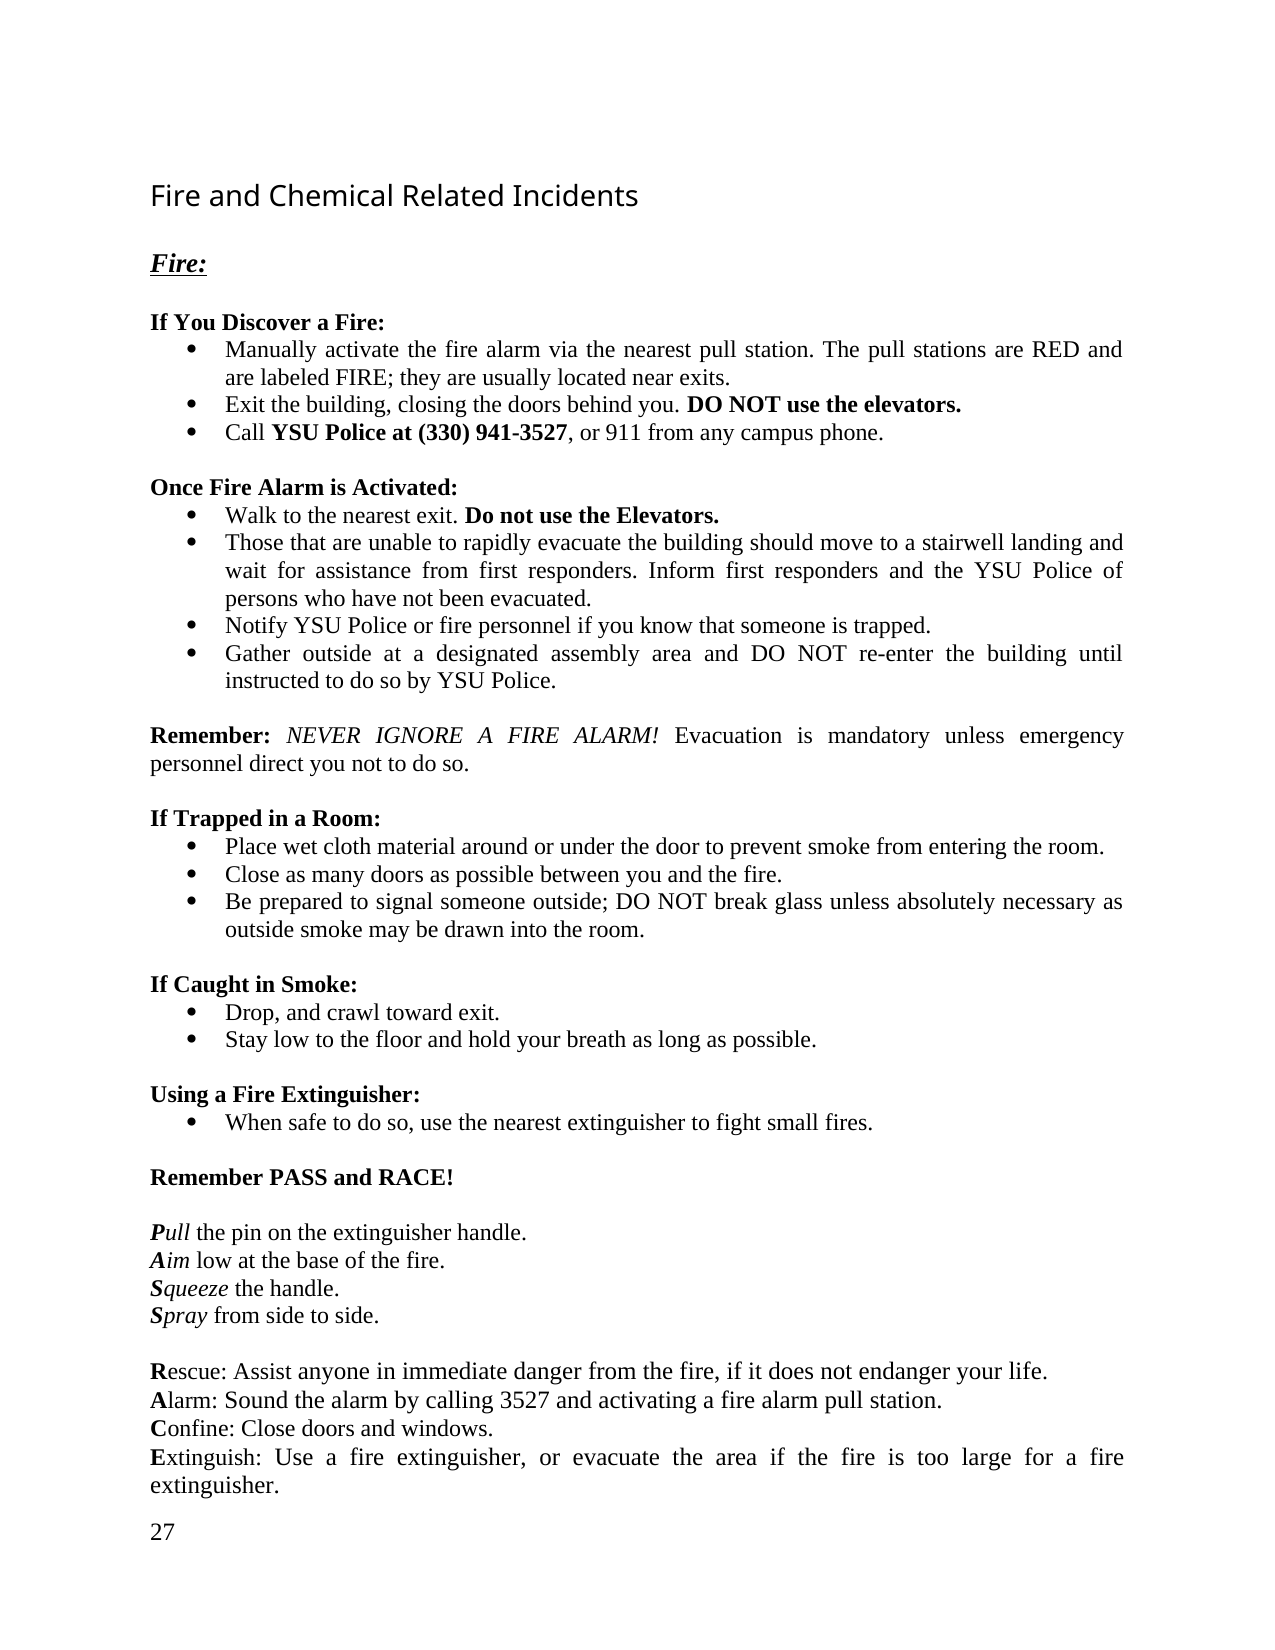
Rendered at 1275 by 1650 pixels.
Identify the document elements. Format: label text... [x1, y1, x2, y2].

list Call YSU Police at (330) 941-3527, or 911 from any campus phone. [187, 418, 1125, 446]
list Gather outside at a designated assembly area and DO NOT re-enter the building until instructed to do so by YSU Police. [187, 639, 1125, 694]
text If Trapped in a Room: [150, 804, 1125, 832]
list Close as many doors as possible between you and the fire. [187, 859, 1125, 887]
text Pull the pin on the extinguisher handle. [150, 1218, 1125, 1246]
list Be prepared to signal someone outside; DO NOT break glass unless absolutely necessary as outside smoke may be drawn into the room. [187, 887, 1125, 942]
list Manually activate the fire alarm via the nearest pull station. The pull stations are RED and are labeled FIRE; they are usually located near exits. [187, 335, 1125, 390]
list Walk to the nearest exit. Do not use the Elevators. [187, 501, 1125, 528]
subtitle Fire and Chemical Related Incidents [150, 175, 1125, 215]
text If You Discover a Fire: [150, 307, 1125, 335]
text Remember: NEVER IGNORE A FIRE ALARM! Evacuation is mandatory unless emergency personnel direct you not to do so. [150, 722, 1125, 777]
text If Caught in Smoke: [150, 970, 1125, 998]
text Rescue: Assist anyone in immediate danger from the fire, if it does not endanger your life. [150, 1356, 1125, 1385]
list Exit the building, closing the doors behind you. DO NOT use the elevators. [187, 390, 1125, 418]
text Aim low at the base of the fire. [150, 1246, 1125, 1274]
list Stay low to the floor and hold your breath as long as possible. [187, 1025, 1125, 1053]
list When safe to do so, use the nearest extinguisher to fight small fires. [187, 1108, 1125, 1136]
list Drop, and crawl toward exit. [187, 998, 1125, 1025]
text Once Fire Alarm is Activated: [150, 473, 1125, 501]
text Confine: Close doors and windows. [150, 1414, 1125, 1442]
text Remember PASS and RACE! [150, 1163, 1125, 1191]
text Squeeze the handle. [150, 1274, 1125, 1301]
text Extinguish: Use a fire extinguisher, or evacuate the area if the fire is too large for a fire extinguisher. [150, 1442, 1125, 1499]
list Those that are unable to rapidly evacuate the building should move to a stairwell landing and wait for assistance from first responders. Inform first responders and the YSU Police of persons who have not been evacuated. [187, 528, 1125, 611]
list Place wet cloth material around or under the door to prevent smoke from entering the room. [187, 832, 1125, 859]
text Alarm: Sound the alarm by calling 3527 and activating a fire alarm pull station. [150, 1385, 1125, 1414]
subtitle Fire: [150, 248, 1125, 279]
text Spray from side to side. [150, 1301, 1125, 1329]
list Notify YSU Police or fire personnel if you know that someone is trapped. [187, 611, 1125, 639]
text Using a Fire Extinguisher: [150, 1080, 1125, 1108]
